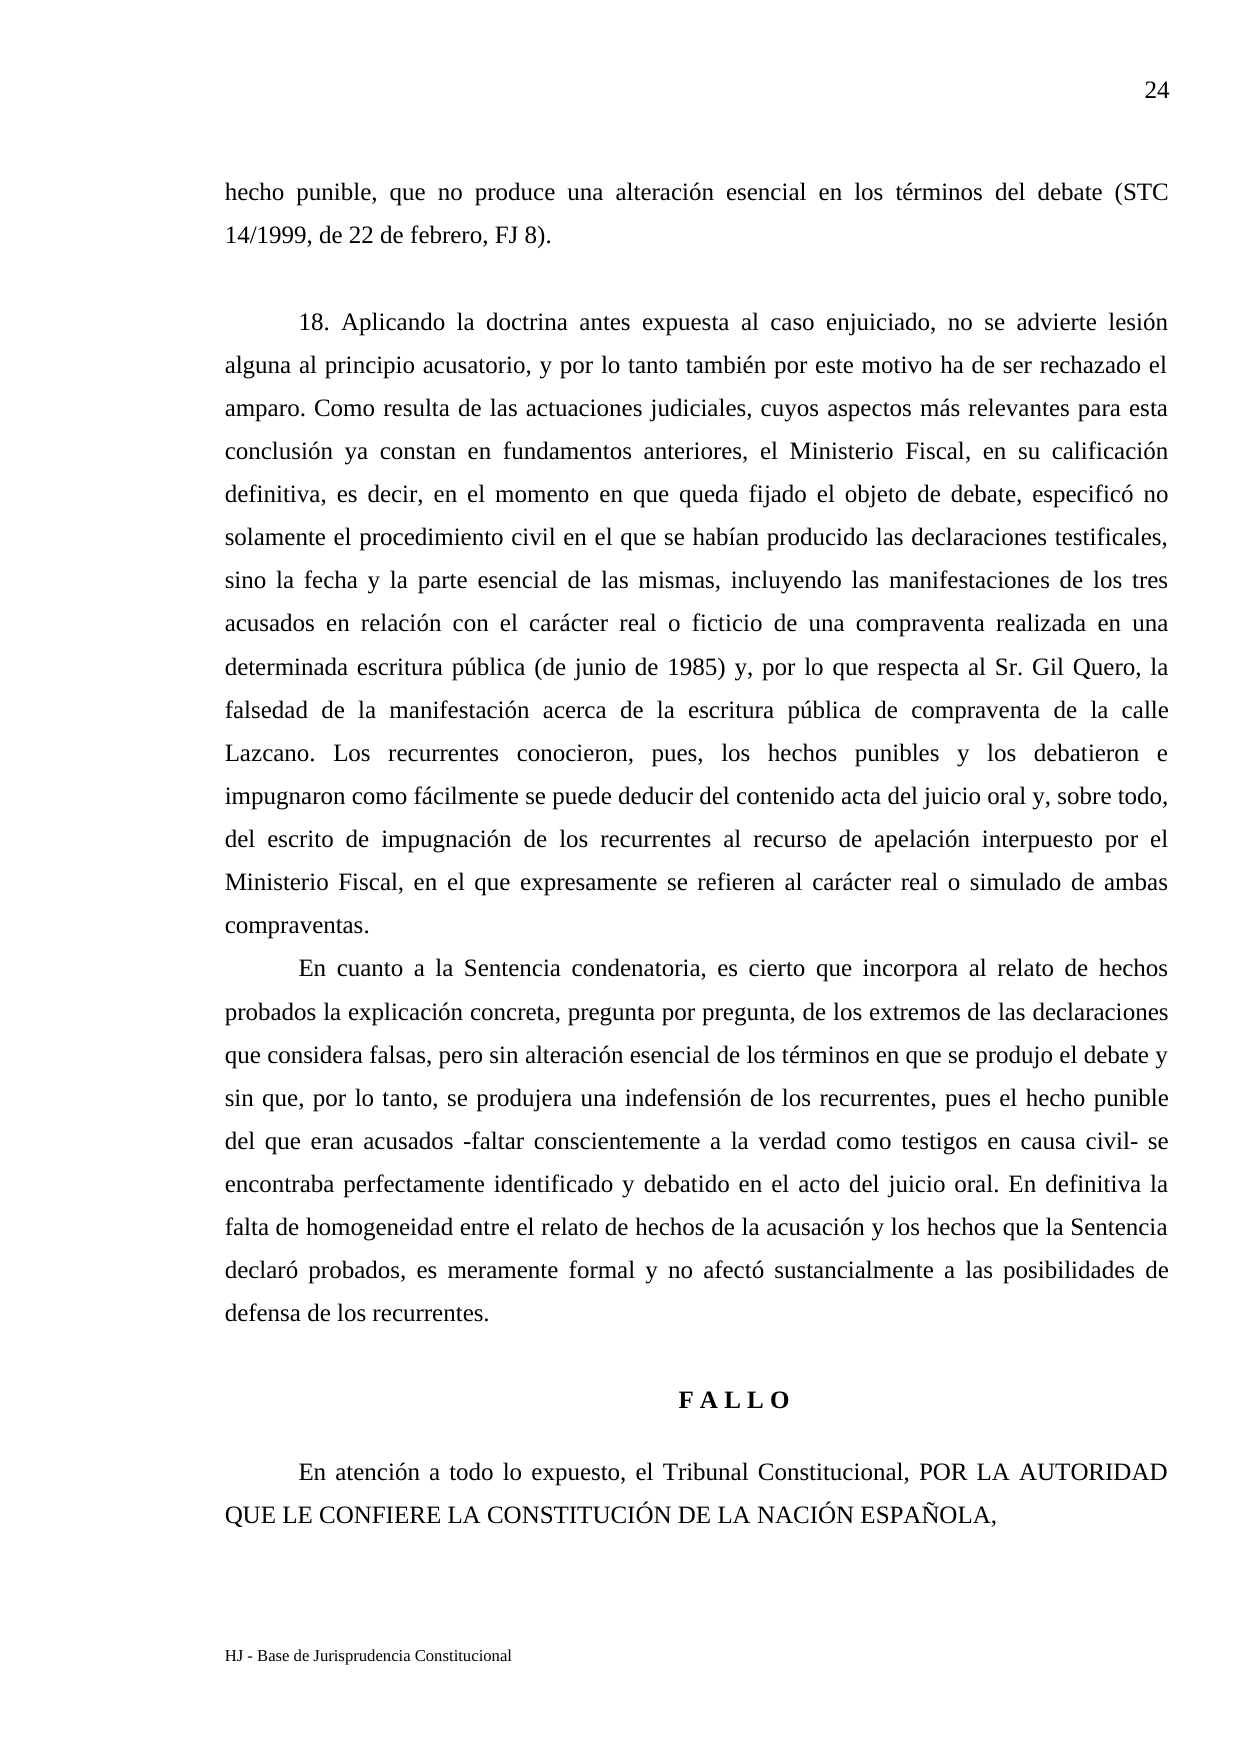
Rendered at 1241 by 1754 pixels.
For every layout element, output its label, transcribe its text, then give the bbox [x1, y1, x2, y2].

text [224, 177, 1169, 249]
text En atención a todo lo expuesto, el Tribunal Constitucional, POR LA AUTORIDAD QUE LE CONFIERE LA CONSTITUCIÓN DE LA NACIÓN ESPAÑOLA, [224, 1457, 1169, 1528]
text En cuanto a la Sentencia condenatoria, es cierto que incorpora al relato de hechos probados la explicación concreta, pregunta por pregunta, de los extremos de las declaraciones que considera falsas, pero sin alteración esencial de los términos en que se produjo el debate y sin que, por lo tanto, se produjera una indefensión de los recurrentes, pues el hecho punible del que eran acusados -faltar conscientemente a la verdad como testigos en causa civil- se encontraba perfectamente identificado y debatido en el acto del juicio oral. En definitiva la falta de homogeneidad entre el relato de hechos de la acusación y los hechos que la Sentencia declaró probados, es meramente formal y no afectó sustancialmente a las posibilidades de defensa de los recurrentes. [224, 953, 1169, 1327]
text 18. Aplicando la doctrina antes expuesta al caso enjuiciado, no se advierte lesión alguna al principio acusatorio, y por lo tanto también por este motivo ha de ser rechazado el amparo. Como resulta de las actuaciones judiciales, cuyos aspectos más relevantes para esta conclusión ya constan en fundamentos anteriores, el Ministerio Fiscal, en su calificación definitiva, es decir, en el momento en que queda fijado el objeto de debate, especificó no solamente el procedimiento civil en el que se habían producido las declaraciones testificales, sino la fecha y la parte esencial de las mismas, incluyendo las manifestaciones de los tres acusados en relación con el carácter real o ficticio de una compraventa realizada en una determinada escritura pública (de junio de 1985) y, por lo que respecta al Sr. Gil Quero, la falsedad de la manifestación acerca de la escritura pública de compraventa de la calle Lazcano. Los recurrentes conocieron, pues, los hechos punibles y los debatieron e impugnaron como fácilmente se puede deducir del contenido acta del juicio oral y, sobre todo, del escrito de impugnación de los recurrentes al recurso de apelación interpuesto por el Ministerio Fiscal, en el que expresamente se refieren al carácter real o simulado de ambas compraventas. [224, 307, 1169, 939]
subtitle F A L L O [224, 1385, 1169, 1413]
